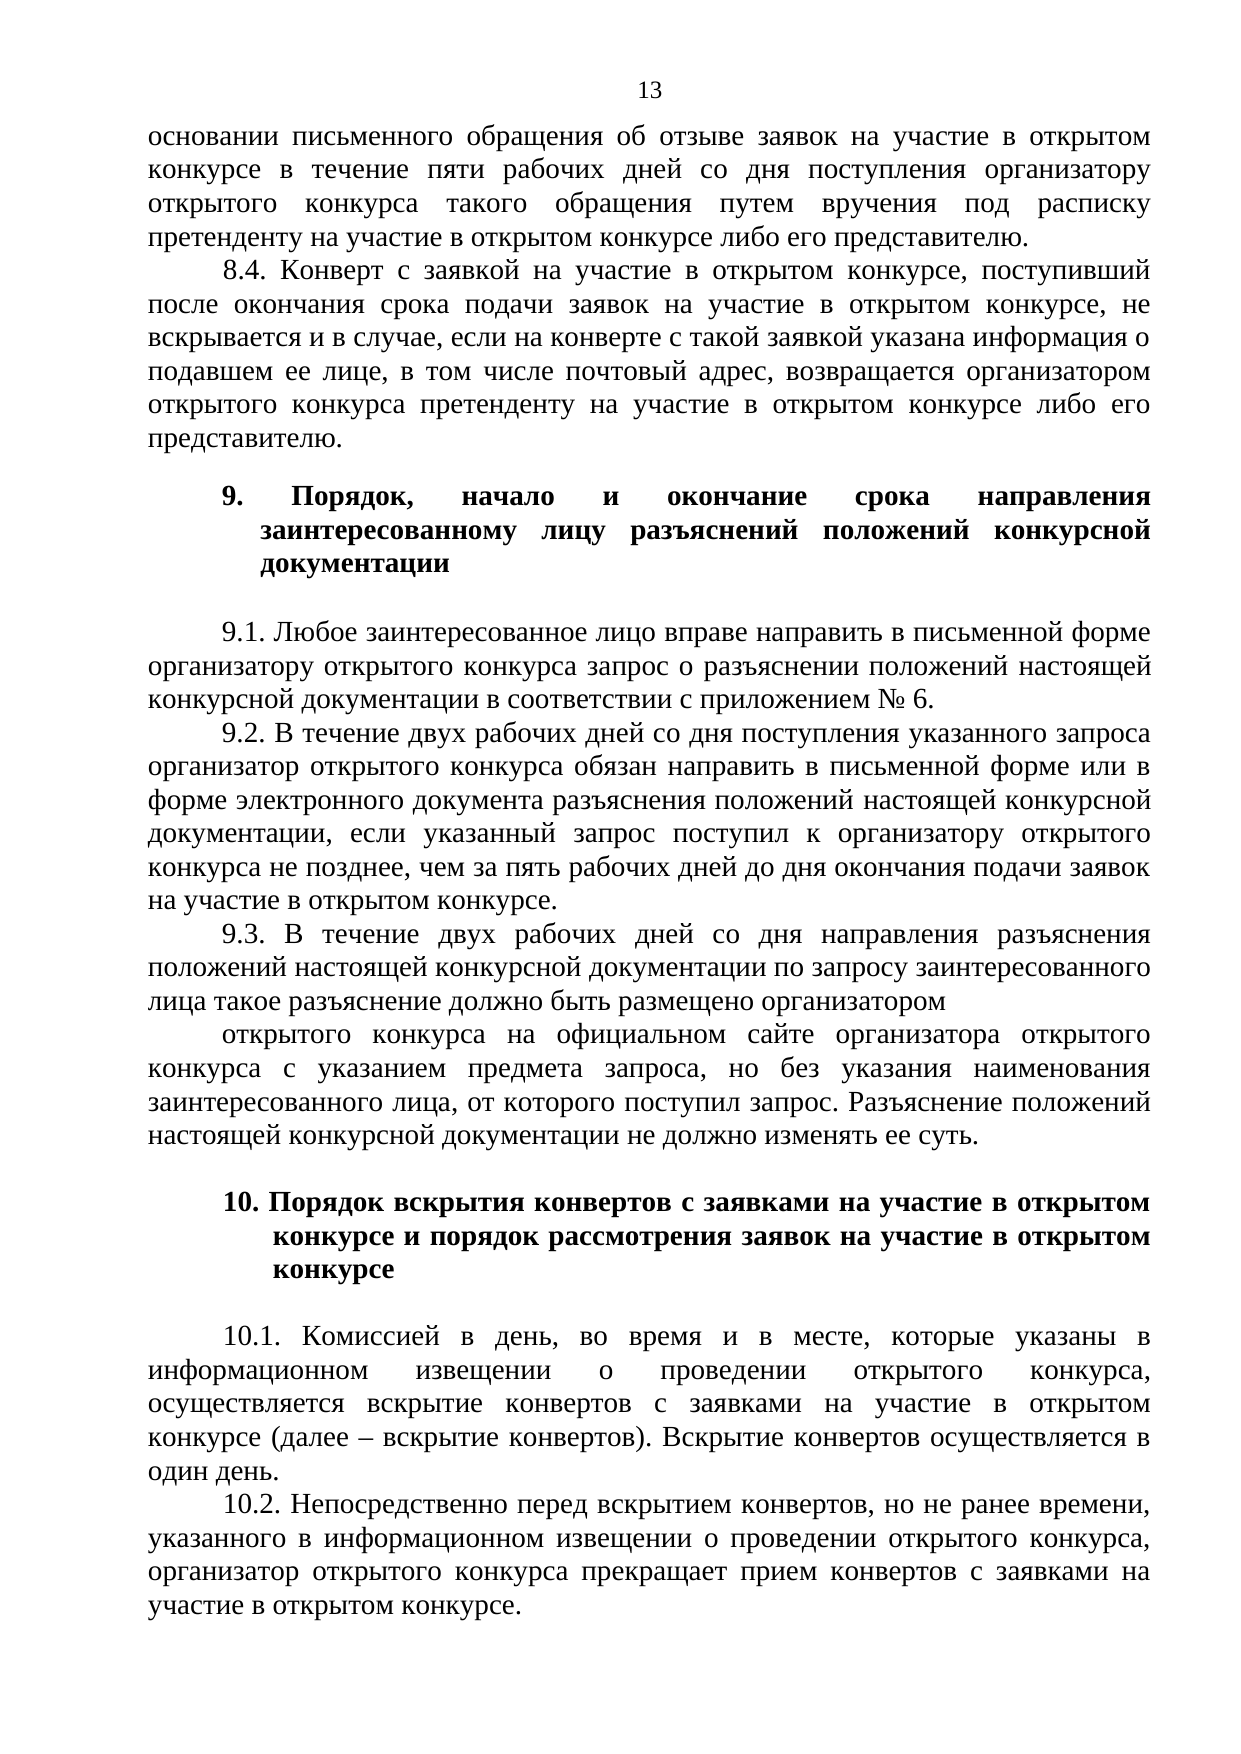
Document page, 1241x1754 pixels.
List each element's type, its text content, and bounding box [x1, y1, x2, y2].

text 10.2. Непосредственно перед вскрытием конвертов, но не ранее времени, указанного в информационном извещении о проведении открытого конкурса, организатор открытого конкурса прекращает прием конвертов с заявками на участие в открытом конкурсе. [148, 1486, 1152, 1620]
text 10.1. Комиссией в день, во время и в месте, которые указаны в информационном извещении о проведении открытого конкурса, осуществляется вскрытие конвертов с заявками на участие в открытом конкурсе (далее – вскрытие конвертов). Вскрытие конвертов осуществляется в один день. [148, 1318, 1152, 1486]
text 10. Порядок вскрытия конвертов с заявками на участие в открытом конкурсе и порядок рассмотрения заявок на участие в открытом конкурсе [223, 1184, 1152, 1285]
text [148, 118, 1152, 252]
text 9.1. Любое заинтересованное лицо вправе направить в письменной форме организатору открытого конкурса запрос о разъяснении положений настоящей конкурсной документации в соответствии с приложением № 6. [148, 614, 1152, 715]
subtitle 9. Порядок, начало и окончание срока направления заинтересованному лицу разъяснений положений конкурсной документации [222, 478, 1152, 579]
text 9.3. В течение двух рабочих дней со дня направления разъяснения положений настоящей конкурсной документации по запросу заинтересованного лица такое разъяснение должно быть размещено организатором [148, 916, 1152, 1017]
text 8.4. Конверт с заявкой на участие в открытом конкурсе, поступивший после окончания срока подачи заявок на участие в открытом конкурсе, не вскрывается и в случае, если на конверте с такой заявкой указана информация о подавшем ее лице, в том числе почтовый адрес, возвращается организатором открытого конкурса претенденту на участие в открытом конкурсе либо его представителю. [148, 252, 1152, 453]
text 9.2. В течение двух рабочих дней со дня поступления указанного запроса организатор открытого конкурса обязан направить в письменной форме или в форме электронного документа разъяснения положений настоящей конкурсной документации, если указанный запрос поступил к организатору открытого конкурса не позднее, чем за пять рабочих дней до дня окончания подачи заявок на участие в открытом конкурсе. [148, 715, 1152, 916]
text открытого конкурса на официальном сайте организатора открытого конкурса с указанием предмета запроса, но без указания наименования заинтересованного лица, от которого поступил запрос. Разъяснение положений настоящей конкурсной документации не должно изменять ее суть. [148, 1017, 1152, 1151]
